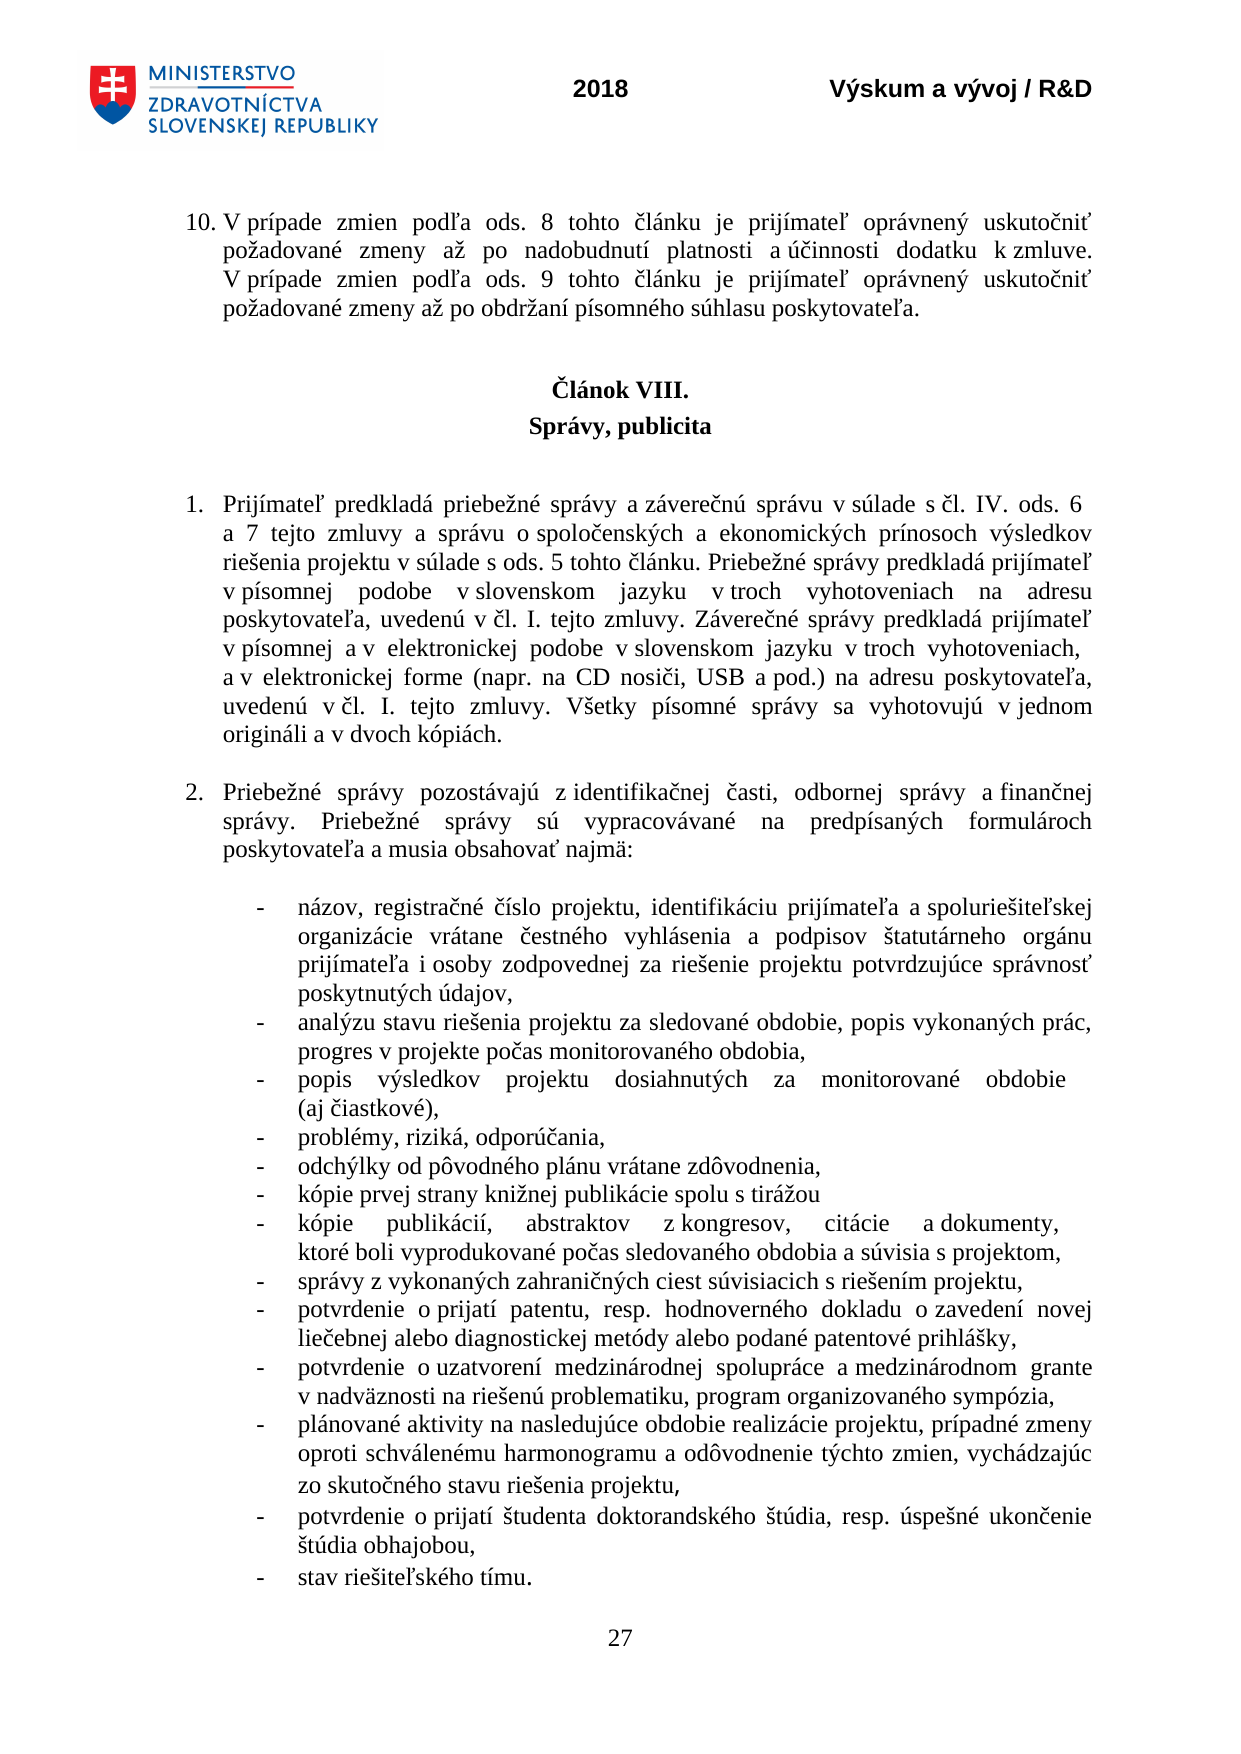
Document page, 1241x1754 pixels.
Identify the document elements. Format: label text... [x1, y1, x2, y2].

subtitle Článok VIII. [148, 376, 1093, 404]
list Prijímateľ predkladá priebežné správy a záverečnú správu v súlade s čl. IV. ods. 6 a 7 tejto zmluvy a správu o spoločenských a ekonomických prínosoch výsledkov riešenia projektu v súlade s ods. 5 tohto článku. Priebežné správy predkladá prijímateľ v písomnej podobe v slovenskom jazyku v troch vyhotoveniach na adresu poskytovateľa, uvedenú v čl. I. tejto zmluvy. Záverečné správy predkladá prijímateľ v písomnej a v elektronickej podobe v slovenskom jazyku v troch vyhotoveniach, a v elektronickej forme (napr. na CD nosiči, USB a pod.) na adresu poskytovateľa, uvedenú v čl. I. tejto zmluvy. Všetky písomné správy sa vyhotovujú v jednom origináli a v dvoch kópiách. [185, 489, 1093, 748]
list V prípade zmien podľa ods. 8 tohto článku je prijímateľ oprávnený uskutočniť požadované zmeny až po nadobudnutí platnosti a účinnosti dodatku k zmluve. V prípade zmien podľa ods. 9 tohto článku je prijímateľ oprávnený uskutočniť požadované zmeny až po obdržaní písomného súhlasu poskytovateľa. [185, 207, 1093, 322]
list potvrdenie o uzatvorení medzinárodnej spolupráce a medzinárodnom grante v nadväznosti na riešenú problematiku, program organizovaného sympózia, [260, 1352, 1093, 1409]
subtitle Správy, publicita [148, 411, 1093, 439]
list názov, registračné číslo projektu, identifikáciu prijímateľa a spoluriešiteľskej organizácie vrátane čestného vyhlásenia a podpisov štatutárneho orgánu prijímateľa i osoby zodpovednej za riešenie projektu potvrdzujúce správnosť poskytnutých údajov, [260, 892, 1093, 1007]
list správy z vykonaných zahraničných ciest súvisiacich s riešením projektu, [260, 1266, 1093, 1294]
list popis výsledkov projektu dosiahnutých za monitorované obdobie (aj čiastkové), [260, 1064, 1093, 1122]
list problémy, riziká, odporúčania, [260, 1122, 1093, 1151]
list kópie prvej strany knižnej publikácie spolu s tirážou [260, 1179, 1093, 1208]
list kópie publikácií, abstraktov z kongresov, citácie a dokumenty, ktoré boli vyprodukované počas sledovaného obdobia a súvisia s projektom, [260, 1208, 1093, 1266]
list potvrdenie o prijatí patentu, resp. hodnoverného dokladu o zavedení novej liečebnej alebo diagnostickej metódy alebo podané patentové prihlášky, [260, 1294, 1093, 1352]
list potvrdenie o prijatí študenta doktorandského štúdia, resp. úspešné ukončenie štúdia obhajobou, [260, 1501, 1093, 1558]
list stav riešiteľského tímu. [260, 1558, 1093, 1593]
list plánované aktivity na nasledujúce obdobie realizácie projektu, prípadné zmeny oproti schválenému harmonogramu a odôvodnenie týchto zmien, vychádzajúc zo skutočného stavu riešenia projektu, [260, 1409, 1093, 1501]
list odchýlky od pôvodného plánu vrátane zdôvodnenia, [260, 1151, 1093, 1179]
list analýzu stavu riešenia projektu za sledované obdobie, popis vykonaných prác, progres v projekte počas monitorovaného obdobia, [260, 1007, 1093, 1064]
picture [77, 50, 384, 151]
list Priebežné správy pozostávajú z identifikačnej časti, odbornej správy a finančnej správy. Priebežné správy sú vypracovávané na predpísaných formulároch poskytovateľa a musia obsahovať najmä: [185, 777, 1093, 863]
